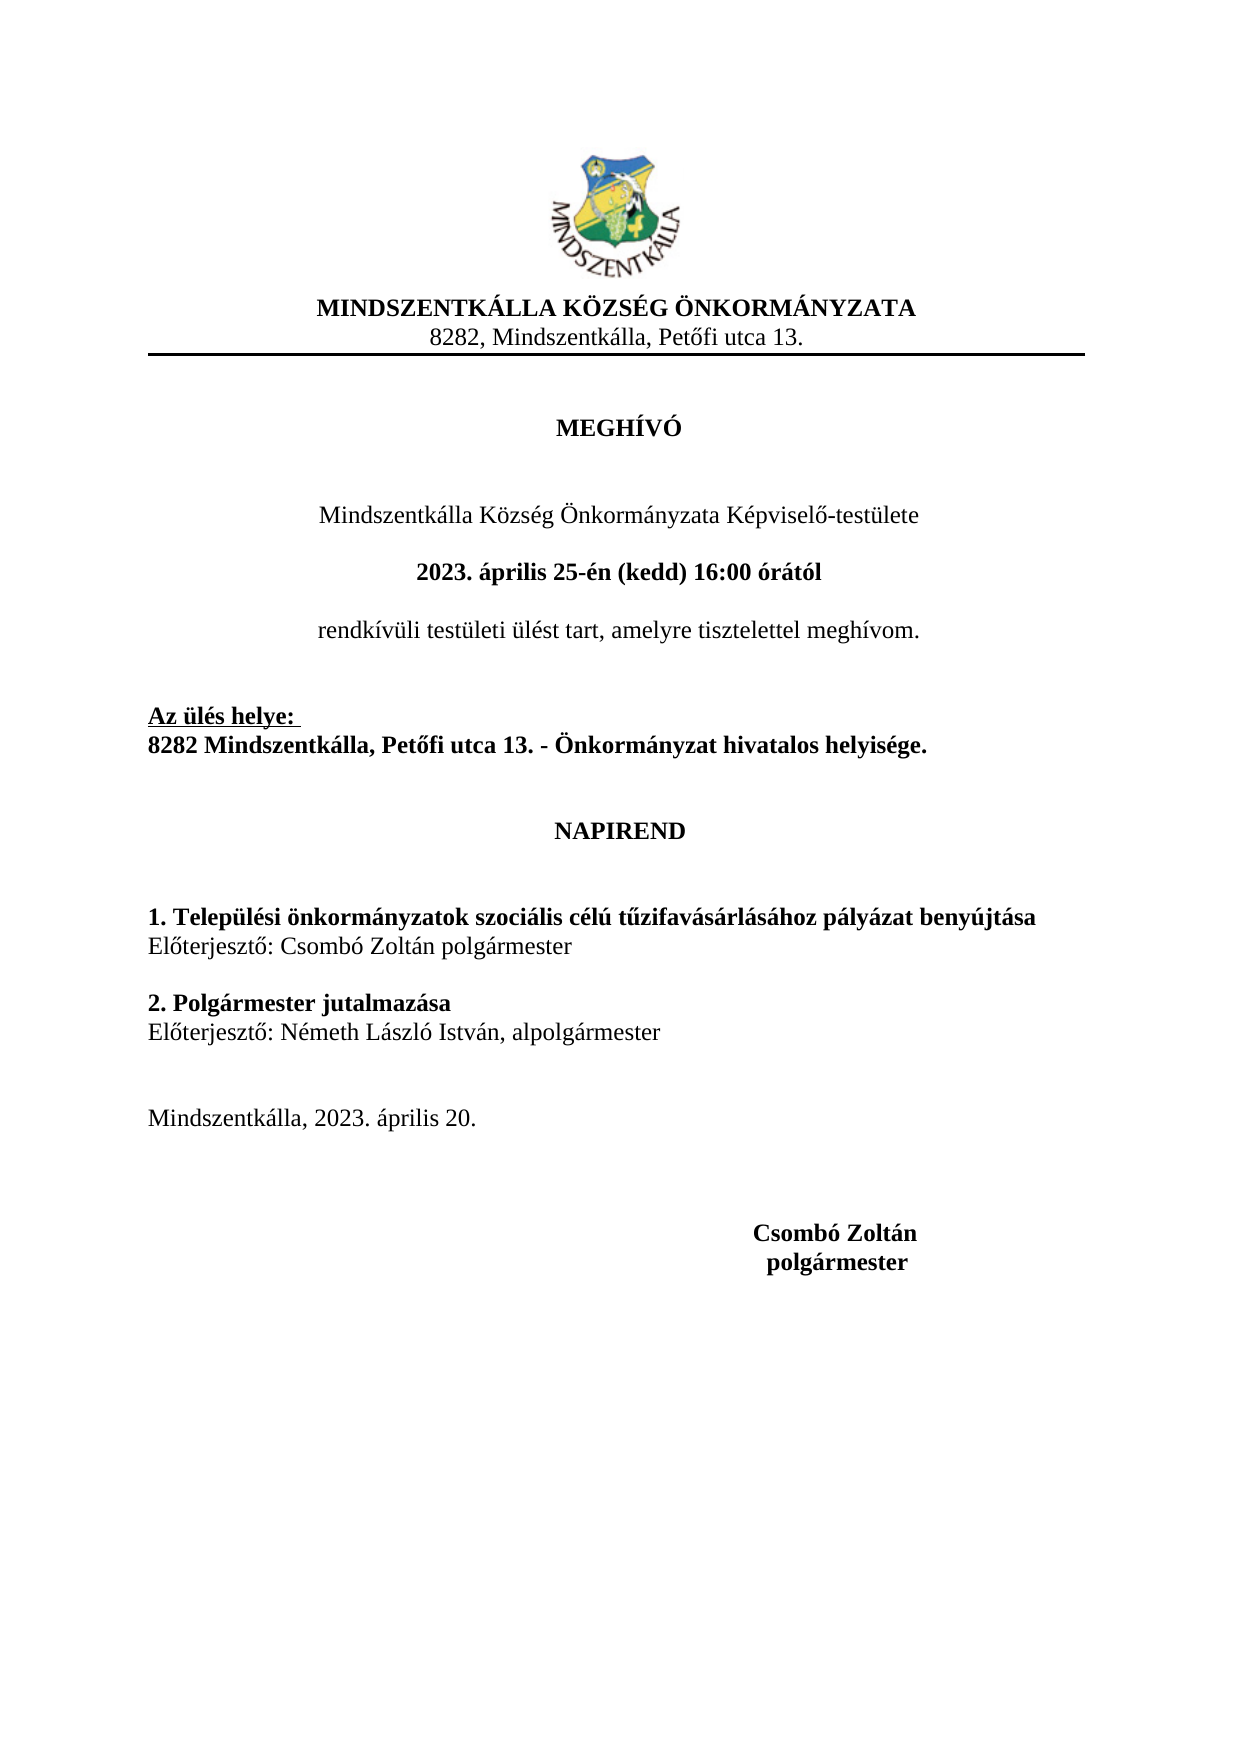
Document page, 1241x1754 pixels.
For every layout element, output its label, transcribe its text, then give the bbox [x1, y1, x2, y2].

text 8282, Mindszentkálla, Petőfi utca 13. [148, 322, 1085, 353]
text polgármester [148, 1247, 1093, 1305]
text 2023. április 25-én (kedd) 16:00 órától [148, 557, 1090, 586]
picture [548, 147, 685, 279]
text rendkívüli testületi ülést tart, amelyre tisztelettel meghívom. [148, 615, 1090, 643]
text Előterjesztő: Csombó Zoltán polgármester [148, 931, 1093, 960]
text Az ülés helye: [148, 701, 1090, 730]
text 8282 Mindszentkálla, Petőfi utca 13. - Önkormányzat hivatalos helyisége. [148, 730, 1090, 758]
text 1. Települési önkormányzatok szociális célú tűzifavásárlásához pályázat benyújtása [148, 902, 1093, 931]
text Előterjesztő: Németh László István, alpolgármester [148, 1017, 1093, 1046]
text Csombó Zoltán [516, 1218, 1093, 1247]
text 2. Polgármester jutalmazása [148, 988, 1093, 1017]
text Mindszentkálla, 2023. április 20. [148, 1103, 991, 1132]
text Mindszentkálla Község Önkormányzata Képviselő-testülete [148, 500, 1090, 528]
text NAPIREND [148, 816, 1093, 845]
text MEGHÍVÓ [148, 413, 1090, 442]
text MINDSZENTKÁLLA KÖZSÉG ÖNKORMÁNYZATA [148, 293, 1085, 322]
